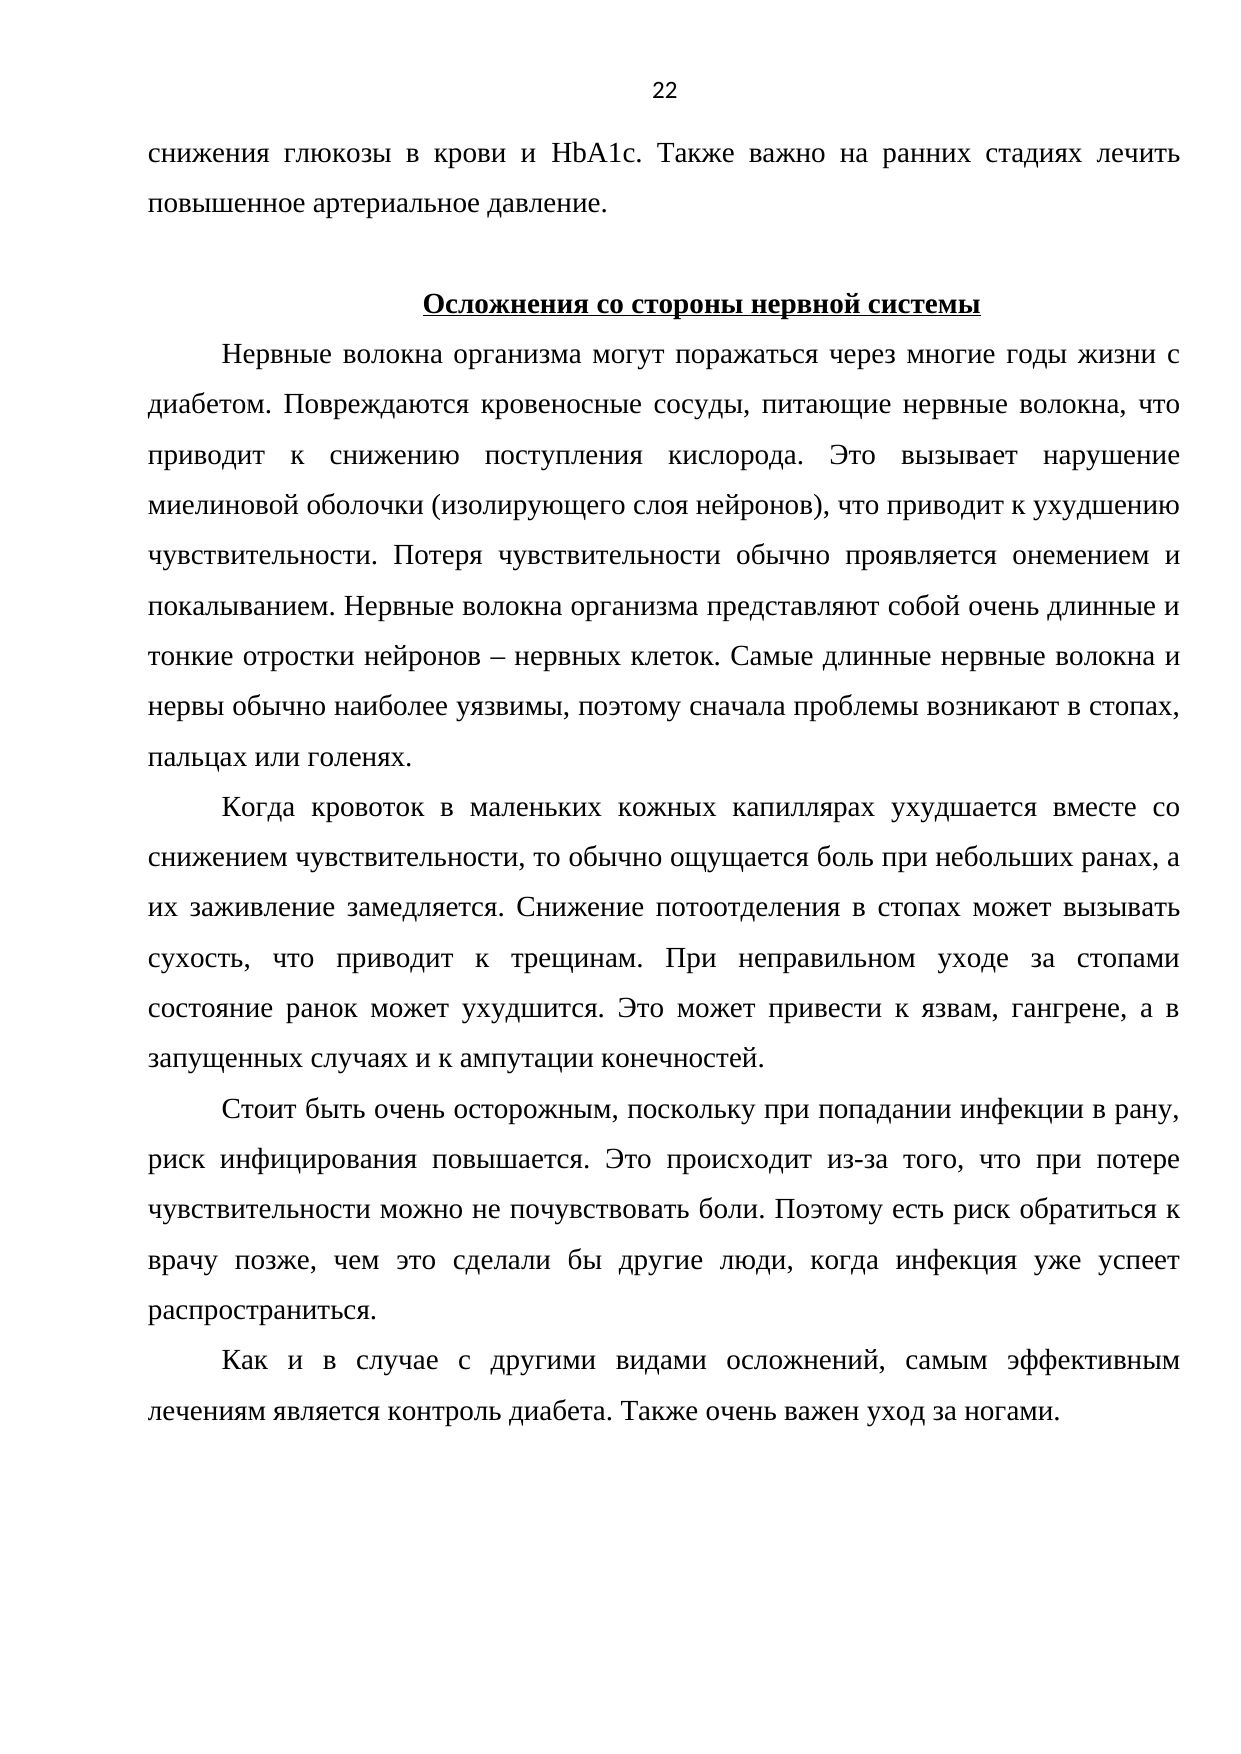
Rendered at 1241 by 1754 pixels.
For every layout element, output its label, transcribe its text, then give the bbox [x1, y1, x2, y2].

text Стоит быть очень осторожным, поскольку при попадании инфекции в рану, риск инфицирования повышается. Это происходит из-за того, что при потере чувствительности можно не почувствовать боли. Поэтому есть риск обратиться к врачу позже, чем это сделали бы другие люди, когда инфекция уже успеет распространиться. [148, 1091, 1181, 1326]
text Когда кровоток в маленьких кожных капиллярах ухудшается вместе со снижением чувствительности, то обычно ощущается боль при небольших ранах, а их заживление замедляется. Снижение потоотделения в стопах может вызывать сухость, что приводит к трещинам. При неправильном уходе за стопами состояние ранок может ухудшится. Это может привести к язвам, гангрене, а в запущенных случаях и к ампутации конечностей. [148, 789, 1181, 1074]
text Как и в случае с другими видами осложнений, самым эффективным лечениям является контроль диабета. Также очень важен уход за ногами. [148, 1342, 1181, 1426]
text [148, 135, 1181, 219]
text Осложнения со стороны нервной системы [148, 286, 1181, 319]
text Нервные волокна организма могут поражаться через многие годы жизни с диабетом. Повреждаются кровеносные сосуды, питающие нервные волокна, что приводит к снижению поступления кислорода. Это вызывает нарушение миелиновой оболочки (изолирующего слоя нейронов), что приводит к ухудшению чувствительности. Потеря чувствительности обычно проявляется онемением и покалыванием. Нервные волокна организма представляют собой очень длинные и тонкие отростки нейронов – нервных клеток. Самые длинные нервные волокна и нервы обычно наиболее уязвимы, поэтому сначала проблемы возникают в стопах, пальцах или голенях. [148, 336, 1181, 772]
